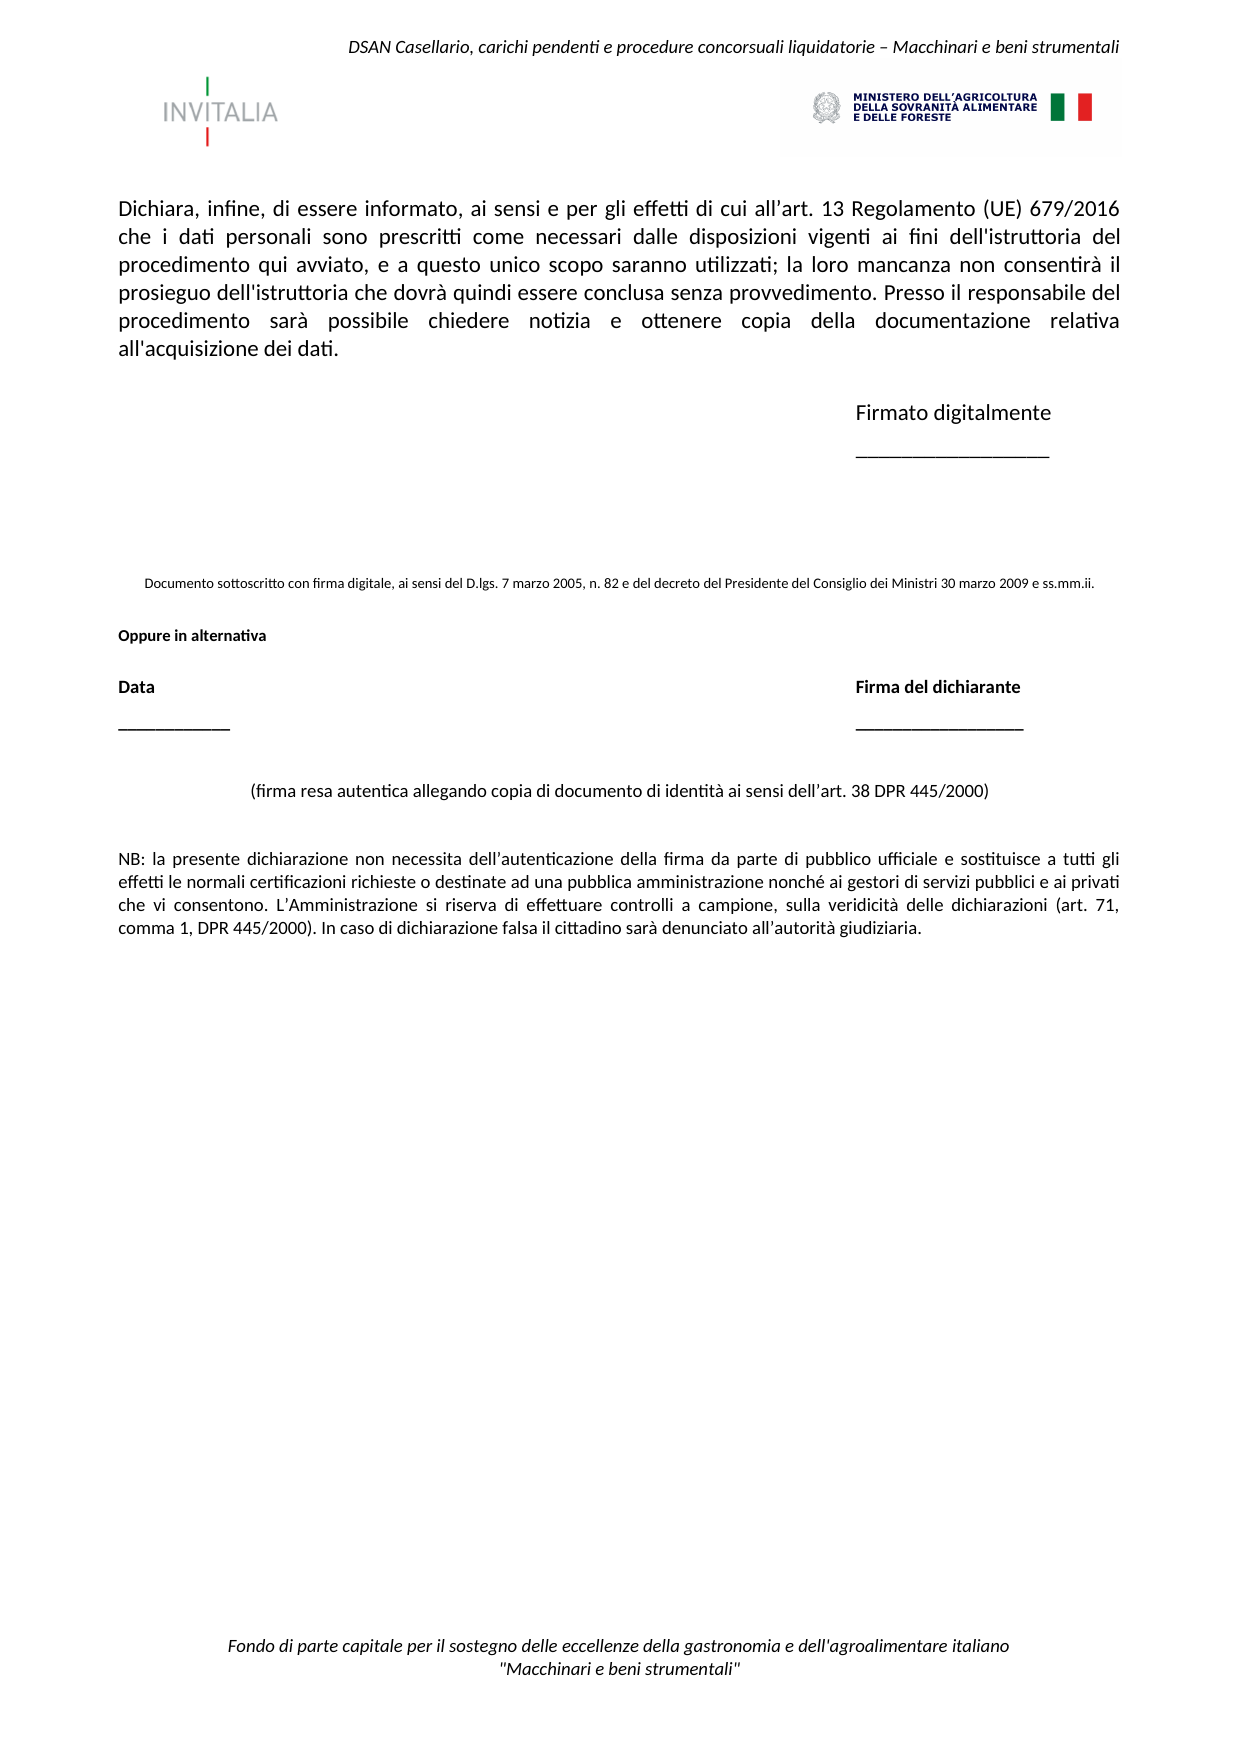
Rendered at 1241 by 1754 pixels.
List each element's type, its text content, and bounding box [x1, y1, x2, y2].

text ____________ __________________ [118, 710, 1122, 733]
text Dichiara, infine, di essere informato, ai sensi e per gli effetti di cui all’art. 13 Regolamento (UE) 679/2016 che i dati personali sono prescritti come necessari dalle disposizioni vigenti ai fini dell'istruttoria del procedimento qui avviato, e a questo unico scopo saranno utilizzati; la loro mancanza non consentirà il prosieguo dell'istruttoria che dovrà quindi essere conclusa senza provvedimento. Presso il responsabile del procedimento sarà possibile chiedere notizia e ottenere copia della documentazione relativa all'acquisizione dei dati. [118, 194, 1122, 363]
text (firma resa autentica allegando copia di documento di identità ai sensi dell’art. 38 DPR 445/2000) [118, 779, 1122, 802]
text Documento sottoscritto con firma digitale, ai sensi del D.lgs. 7 marzo 2005, n. 82 e del decreto del Presidente del Consiglio dei Ministri 30 marzo 2009 e ss.mm.ii. [118, 574, 1122, 592]
picture [118, 63, 311, 157]
text NB: la presente dichiarazione non necessita dell’autenticazione della firma da parte di pubblico ufficiale e sostituisce a tutti gli effetti le normali certificazioni richieste o destinate ad una pubblica amministrazione nonché ai gestori di servizi pubblici e ai privati che vi consentono. L’Amministrazione si riserva di effettuare controlli a campione, sulla veridicità delle dichiarazioni (art. 71, comma 1, DPR 445/2000). In caso di dichiarazione falsa il cittadino sarà denunciato all’autorità giudiziaria. [118, 848, 1122, 939]
picture [780, 58, 1123, 157]
text Data Firma del dichiarante [118, 676, 1122, 699]
text Firmato digitalmente [118, 398, 1107, 426]
text Oppure in alternativa [118, 625, 1122, 645]
text _________________ [118, 433, 1107, 461]
